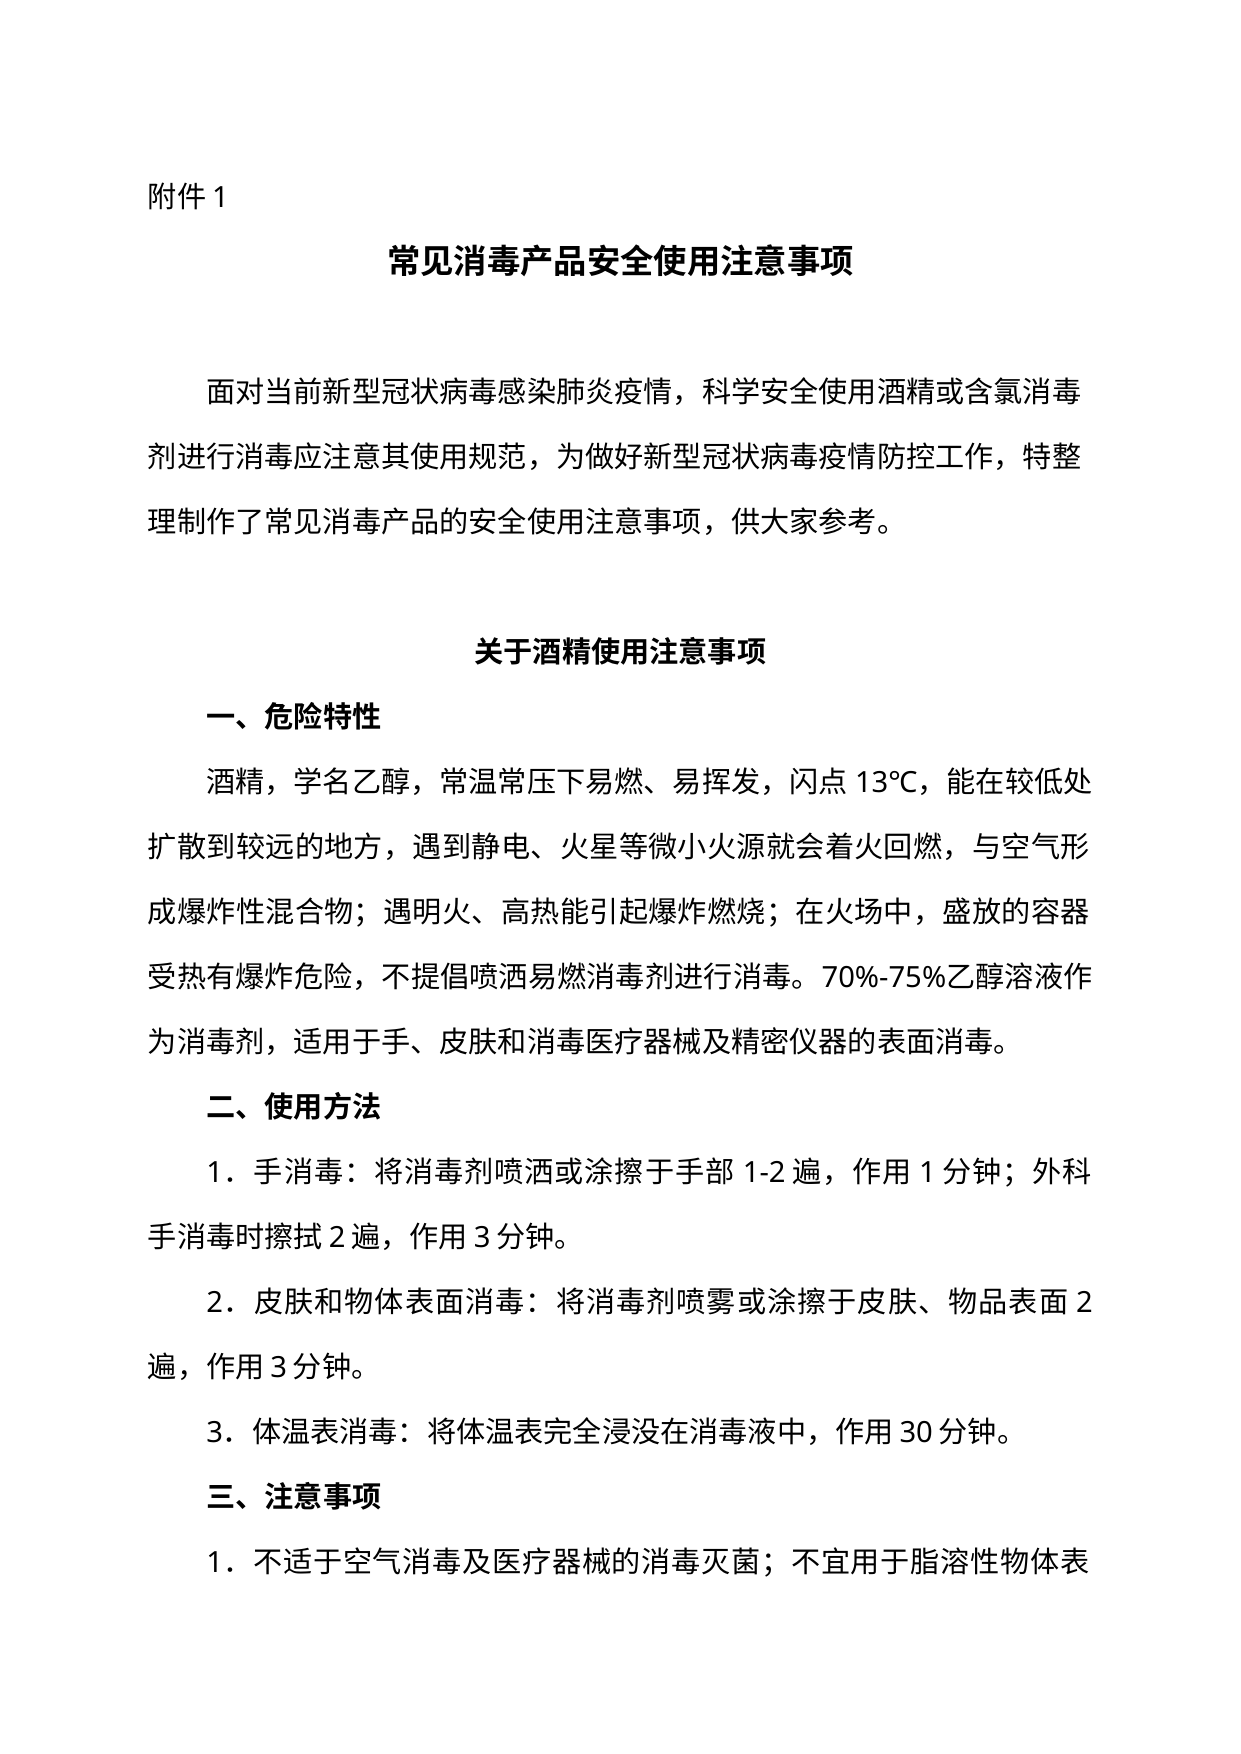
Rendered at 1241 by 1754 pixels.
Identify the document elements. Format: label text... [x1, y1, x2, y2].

text 一、危险特性 [148, 682, 1092, 747]
text 2．皮肤和物体表面消毒：将消毒剂喷雾或涂擦于皮肤、物品表面2遍，作用3分钟。 [148, 1267, 1092, 1397]
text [148, 1527, 1092, 1592]
text 3．体温表消毒：将体温表完全浸没在消毒液中，作用30分钟。 [148, 1397, 1092, 1462]
text 酒精，学名乙醇，常温常压下易燃、易挥发，闪点13℃，能在较低处扩散到较远的地方，遇到静电、火星等微小火源就会着火回燃，与空气形成爆炸性混合物；遇明火、高热能引起爆炸燃烧；在火场中，盛放的容器受热有爆炸危险，不提倡喷洒易燃消毒剂进行消毒。70%-75%乙醇溶液作为消毒剂，适用于手、皮肤和消毒医疗器械及精密仪器的表面消毒。 [148, 747, 1092, 1072]
text 二、使用方法 [148, 1072, 1092, 1137]
text 面对当前新型冠状病毒感染肺炎疫情，科学安全使用酒精或含氯消毒剂进行消毒应注意其使用规范，为做好新型冠状病毒疫情防控工作，特整理制作了常见消毒产品的安全使用注意事项，供大家参考。 [148, 357, 1092, 552]
text 1．手消毒：将消毒剂喷洒或涂擦于手部1-2遍，作用1分钟；外科手消毒时擦拭2遍，作用3分钟。 [148, 1137, 1092, 1267]
text 关于酒精使用注意事项 [148, 617, 1092, 682]
text 三、注意事项 [148, 1462, 1092, 1527]
text 附件1 [148, 162, 1092, 227]
text 常见消毒产品安全使用注意事项 [148, 227, 1092, 292]
